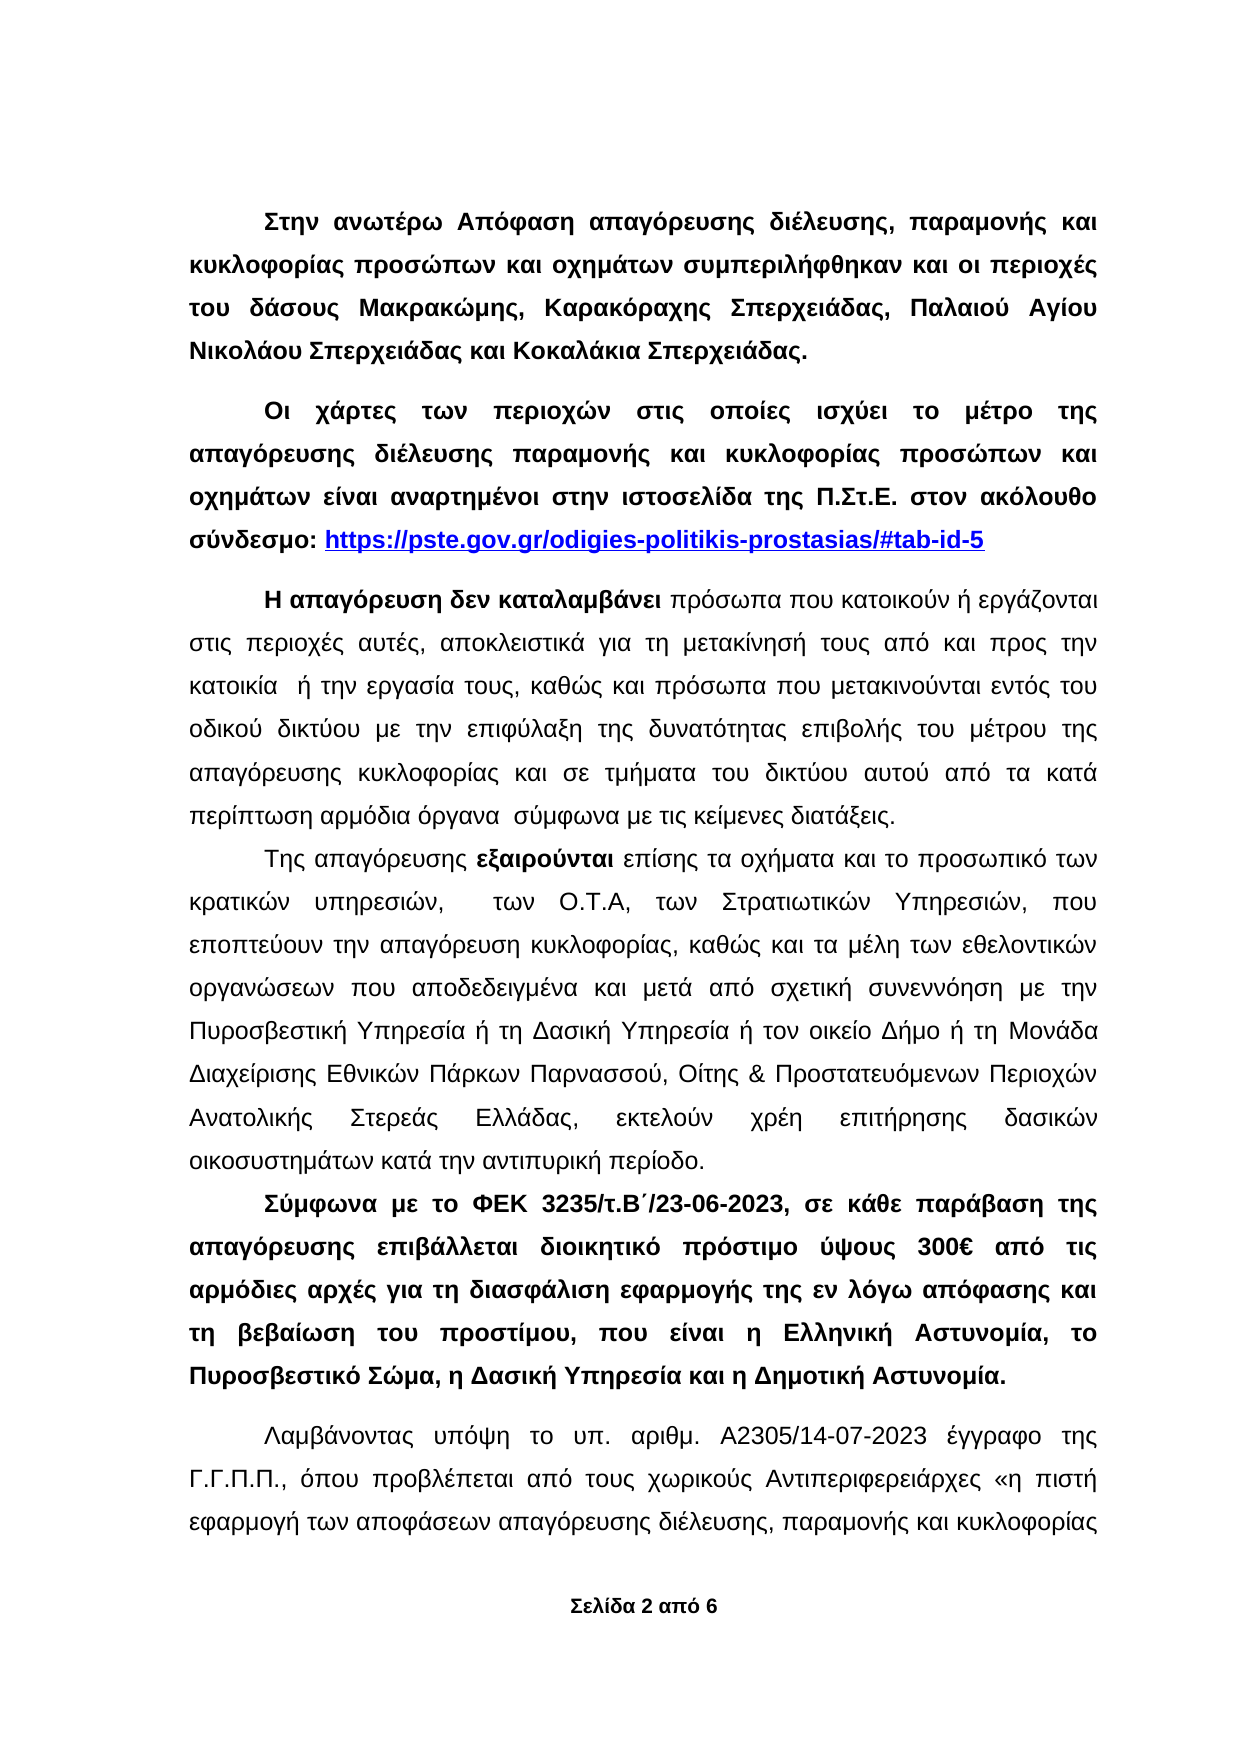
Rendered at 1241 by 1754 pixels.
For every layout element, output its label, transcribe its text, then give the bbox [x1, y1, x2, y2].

text Της απαγόρευσης εξαιρούνται επίσης τα οχήματα και το προσωπικό των κρατικών υπηρεσιών, των Ο.Τ.Α, των Στρατιωτικών Υπηρεσιών, που εποπτεύουν την απαγόρευση κυκλοφορίας, καθώς και τα μέλη των εθελοντικών οργανώσεων που αποδεδειγμένα και μετά από σχετική συνεννόηση με την Πυροσβεστική Υπηρεσία ή τη Δασική Υπηρεσία ή τον οικείο Δήμο ή τη Μονάδα Διαχείρισης Εθνικών Πάρκων Παρνασσού, Οίτης & Προστατευόμενων Περιοχών Ανατολικής Στερεάς Ελλάδας, εκτελούν χρέη επιτήρησης δασικών οικοσυστημάτων κατά την αντιπυρική περίοδο. [189, 844, 1098, 1174]
text Οι χάρτες των περιοχών στις οποίες ισχύει το μέτρο της απαγόρευσης διέλευσης παραμονής και κυκλοφορίας προσώπων και οχημάτων είναι αναρτημένοι στην ιστοσελίδα της Π.Στ.Ε. στον ακόλουθο σύνδεσμο: https://pste.gov.gr/odigies-politikis-prostasias/#tab-id-5 [189, 396, 1098, 554]
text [189, 1421, 1098, 1536]
text Σύμφωνα με το ΦΕΚ 3235/τ.Β΄/23-06-2023, σε κάθε παράβαση της απαγόρευσης επιβάλλεται διοικητικό πρόστιμο ύψους 300€ από τις αρμόδιες αρχές για τη διασφάλιση εφαρμογής της εν λόγω απόφασης και τη βεβαίωση του προστίμου, που είναι η Ελληνική Αστυνομία, το Πυροσβεστικό Σώμα, η Δασική Υπηρεσία και η Δημοτική Αστυνομία. [189, 1189, 1098, 1390]
text Στην ανωτέρω Απόφαση απαγόρευσης διέλευσης, παραμονής και κυκλοφορίας προσώπων και οχημάτων συμπεριλήφθηκαν και οι περιοχές του δάσους Μακρακώμης, Καρακόραχης Σπερχειάδας, Παλαιού Αγίου Νικολάου Σπερχειάδας και Κοκαλάκια Σπερχειάδας. [189, 207, 1098, 365]
text Η απαγόρευση δεν καταλαμβάνει πρόσωπα που κατοικούν ή εργάζονται στις περιοχές αυτές, αποκλειστικά για τη μετακίνησή τους από και προς την κατοικία ή την εργασία τους, καθώς και πρόσωπα που μετακινούνται εντός του οδικού δικτύου με την επιφύλαξη της δυνατότητας επιβολής του μέτρου της απαγόρευσης κυκλοφορίας και σε τμήματα του δικτύου αυτού από τα κατά περίπτωση αρμόδια όργανα σύμφωνα με τις κείμενες διατάξεις. [189, 585, 1098, 829]
